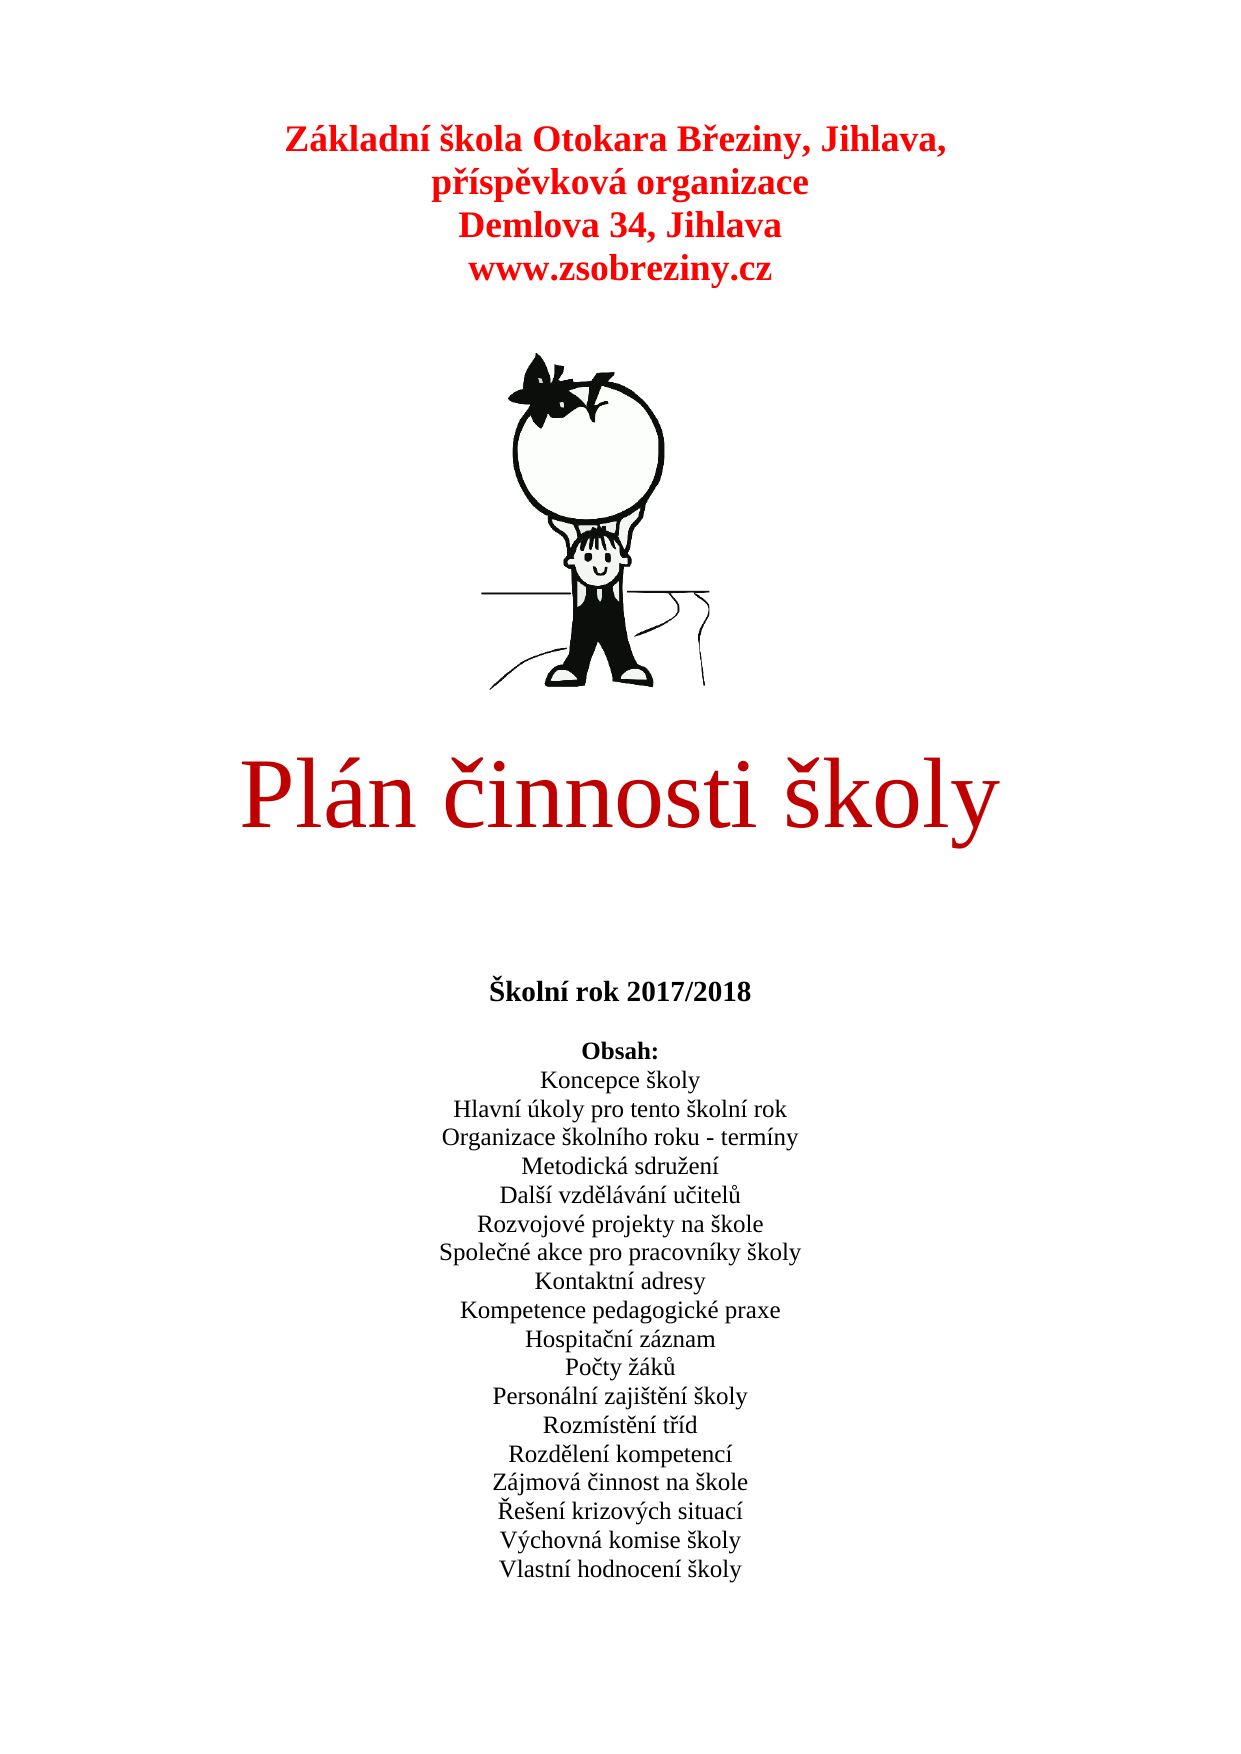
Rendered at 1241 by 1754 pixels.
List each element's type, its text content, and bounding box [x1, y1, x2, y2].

text Kompetence pedagogické praxe [65, 1295, 1175, 1324]
text Kontaktní adresy [65, 1266, 1175, 1295]
subtitle Demlova 34, Jihlava [65, 202, 1175, 246]
text Metodická sdružení [65, 1151, 1175, 1180]
text Koncepce školy [65, 1065, 1175, 1094]
text Rozvojové projekty na škole [65, 1209, 1175, 1237]
picture [481, 353, 710, 690]
text Obsah: [65, 1036, 1175, 1065]
text Organizace školního roku - termíny [65, 1122, 1175, 1151]
text Hospitační záznam [65, 1324, 1175, 1352]
text Vlastní hodnocení školy [65, 1554, 1175, 1582]
subtitle Základní škola Otokara Březiny, Jihlava, příspěvková organizace [65, 116, 1175, 202]
text Další vzdělávání učitelů [65, 1180, 1175, 1209]
subtitle www.zsobreziny.cz [65, 246, 1175, 289]
text Společné akce pro pracovníky školy [65, 1237, 1175, 1266]
text Hlavní úkoly pro tento školní rok [65, 1094, 1175, 1122]
text Řešení krizových situací [65, 1496, 1175, 1525]
text Výchovná komise školy [65, 1525, 1175, 1554]
subtitle Školní rok 2017/2018 [65, 974, 1175, 1007]
text Rozdělení kompetencí [65, 1439, 1175, 1467]
text Personální zajištění školy [65, 1381, 1175, 1410]
text Zájmová činnost na škole [65, 1467, 1175, 1496]
text Rozmístění tříd [65, 1410, 1175, 1439]
text Plán činnosti školy [65, 734, 1175, 849]
text Počty žáků [65, 1352, 1175, 1381]
